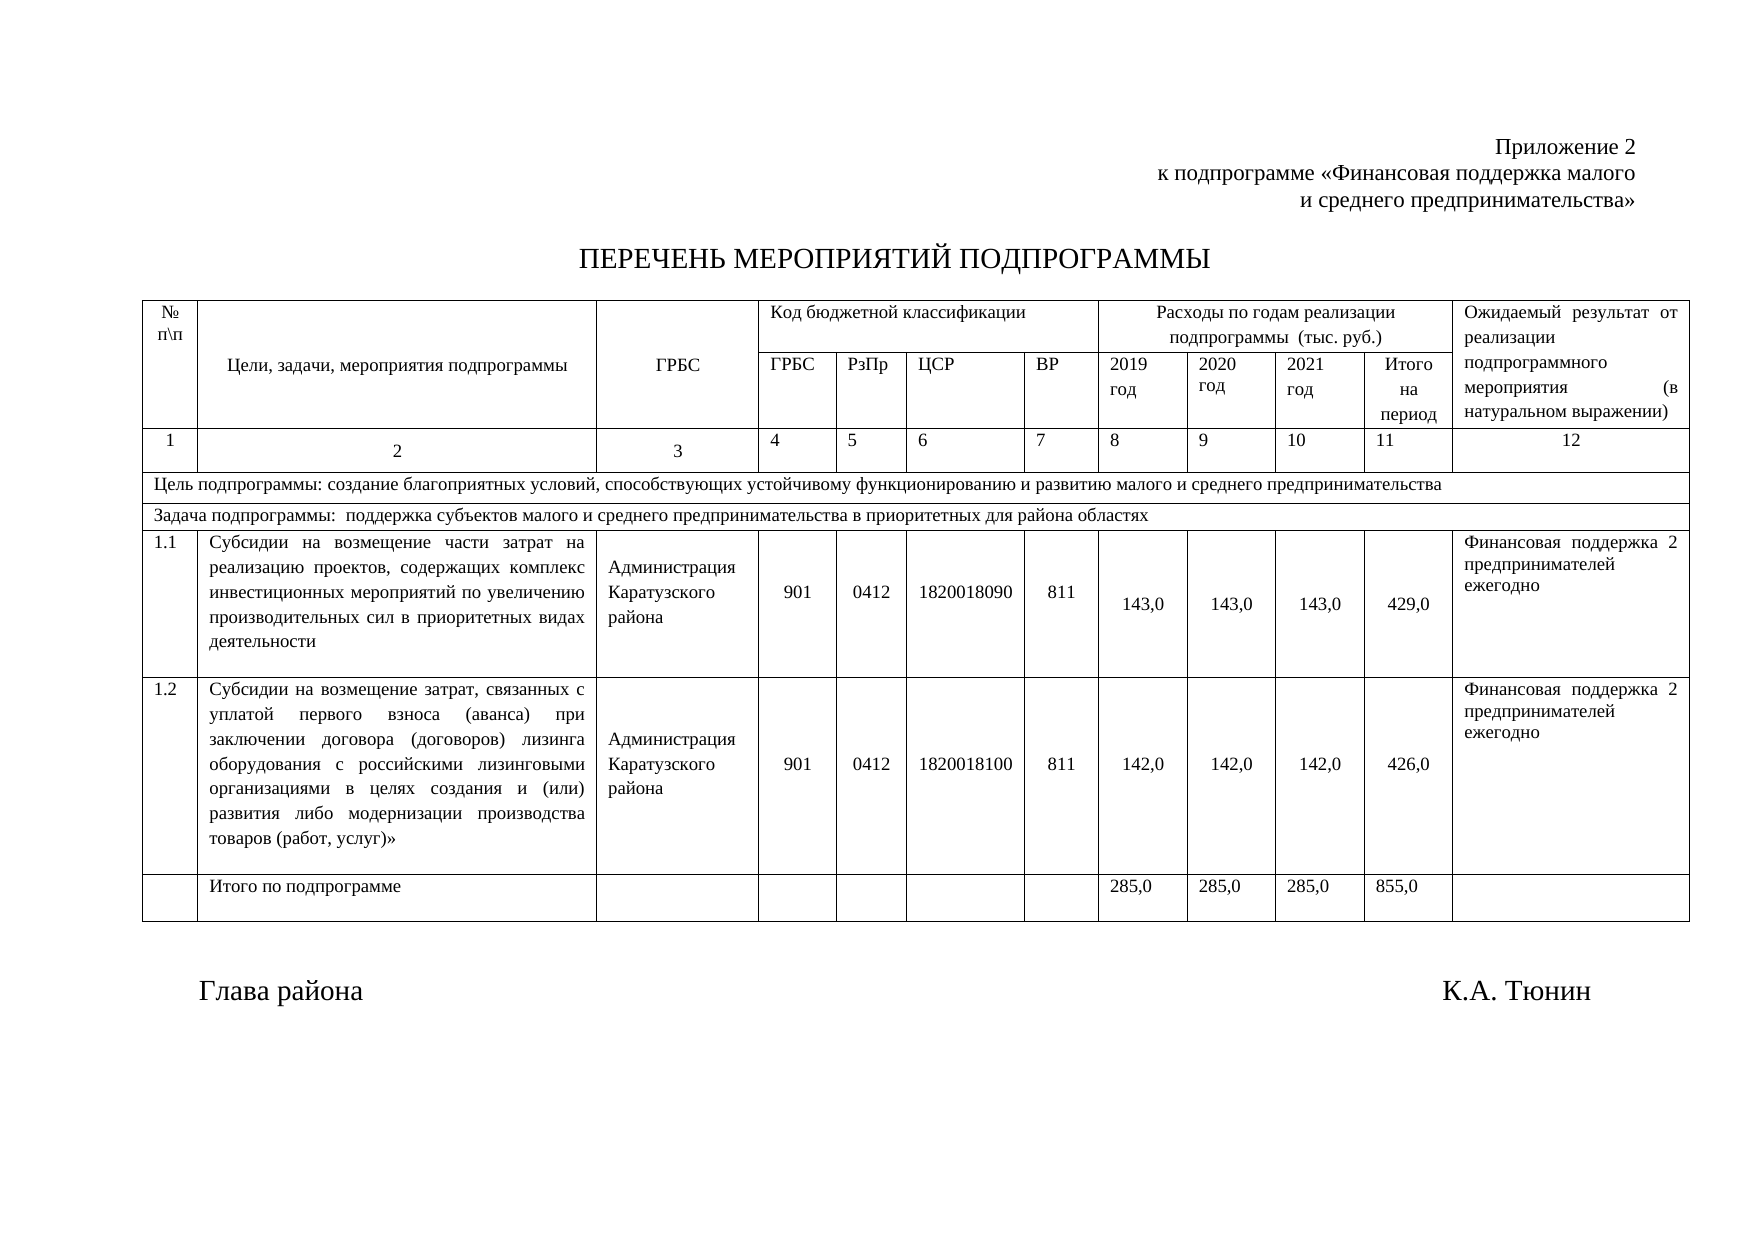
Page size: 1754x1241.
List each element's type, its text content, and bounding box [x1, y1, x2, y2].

table_cell Администрация Каратузского района [597, 531, 758, 677]
table_cell [837, 875, 906, 921]
table_cell 3 [597, 429, 758, 472]
table_cell Субсидии на возмещение затрат, связанных с уплатой первого взноса (аванса) при заключении договора (договоров) лизинга оборудования с российскими лизинговыми организациями в целях создания и (или) развития либо модернизации производства товаров (работ, услуг)» [198, 678, 596, 873]
table_cell [759, 875, 836, 921]
table_cell Итого по подпрограмме [198, 875, 596, 921]
table_cell 1 [143, 429, 197, 472]
table_cell ЦСР [907, 353, 1024, 428]
table_cell 142,0 [1276, 678, 1364, 873]
table_cell Задача подпрограммы: поддержка субъектов малого и среднего предпринимательства в приоритетных для района областях [143, 504, 1689, 530]
table_cell 143,0 [1099, 531, 1187, 677]
table_cell 0412 [837, 531, 906, 677]
table_cell Финансовая поддержка 2 предпринимателей ежегодно [1453, 531, 1689, 677]
table_cell [907, 875, 1024, 921]
table_cell 12 [1453, 429, 1689, 472]
table_cell 9 [1188, 429, 1275, 472]
table_cell 6 [907, 429, 1024, 472]
table_cell 901 [759, 531, 836, 677]
table_cell 1.1 [143, 531, 197, 677]
text и среднего предпринимательства» [153, 186, 1636, 212]
text к подпрограмме «Финансовая поддержка малого [153, 159, 1636, 186]
table_cell Цель подпрограммы: создание благоприятных условий, способствующих устойчивому функционированию и развитию малого и среднего предпринимательства [143, 473, 1689, 503]
table_cell 142,0 [1099, 678, 1187, 873]
table_cell 5 [837, 429, 906, 472]
table_cell 855,0 [1365, 875, 1452, 921]
table_cell 429,0 [1365, 531, 1452, 677]
table_header Расходы по годам реализации подпрограммы (тыс. руб.) [1099, 301, 1452, 352]
table_cell Субсидии на возмещение части затрат на реализацию проектов, содержащих комплекс инвестиционных мероприятий по увеличению производительных сил в приоритетных видах деятельности [198, 531, 596, 677]
table_cell 2021 год [1276, 353, 1364, 428]
table_header Ожидаемый результат от реализации подпрограммного мероприятия (в натуральном выражении) [1453, 301, 1689, 428]
table_cell [597, 875, 758, 921]
text ПЕРЕЧЕНЬ МЕРОПРИЯТИЙ ПОДПРОГРАММЫ [153, 241, 1636, 274]
table_cell Администрация Каратузского района [597, 678, 758, 873]
table_cell [143, 875, 197, 921]
table_cell ВР [1025, 353, 1098, 428]
table_cell 11 [1365, 429, 1452, 472]
table_cell 2019 год [1099, 353, 1187, 428]
table_cell 811 [1025, 531, 1098, 677]
table_cell 2020 год [1188, 353, 1275, 428]
text Приложение 2 [153, 133, 1636, 159]
table_header ГРБС [597, 301, 758, 428]
table_cell 426,0 [1365, 678, 1452, 873]
table_cell 1.2 [143, 678, 197, 873]
table_cell 143,0 [1188, 531, 1275, 677]
table_cell [1025, 875, 1098, 921]
table_cell 143,0 [1276, 531, 1364, 677]
table_cell 285,0 [1188, 875, 1275, 921]
table_cell 1820018100 [907, 678, 1024, 873]
table_cell РзПр [837, 353, 906, 428]
table_cell 10 [1276, 429, 1364, 472]
table_cell 285,0 [1276, 875, 1364, 921]
table_cell 901 [759, 678, 836, 873]
table_cell 0412 [837, 678, 906, 873]
table_cell ГРБС [759, 353, 836, 428]
table_cell 8 [1099, 429, 1187, 472]
table_cell Финансовая поддержка 2 предпринимателей ежегодно [1453, 678, 1689, 873]
table_cell 7 [1025, 429, 1098, 472]
table_cell 285,0 [1099, 875, 1187, 921]
table_cell 142,0 [1188, 678, 1275, 873]
table_cell Итого на период [1365, 353, 1452, 428]
table_header № п\п [143, 301, 197, 428]
table_cell 811 [1025, 678, 1098, 873]
table_cell [1453, 875, 1689, 921]
text Глава района К.А. Тюнин [153, 973, 1636, 1007]
table_cell 4 [759, 429, 836, 472]
table_header Код бюджетной классификации [759, 301, 1098, 352]
table_cell 2 [198, 429, 596, 472]
table_cell 1820018090 [907, 531, 1024, 677]
table_header Цели, задачи, мероприятия подпрограммы [198, 301, 596, 428]
